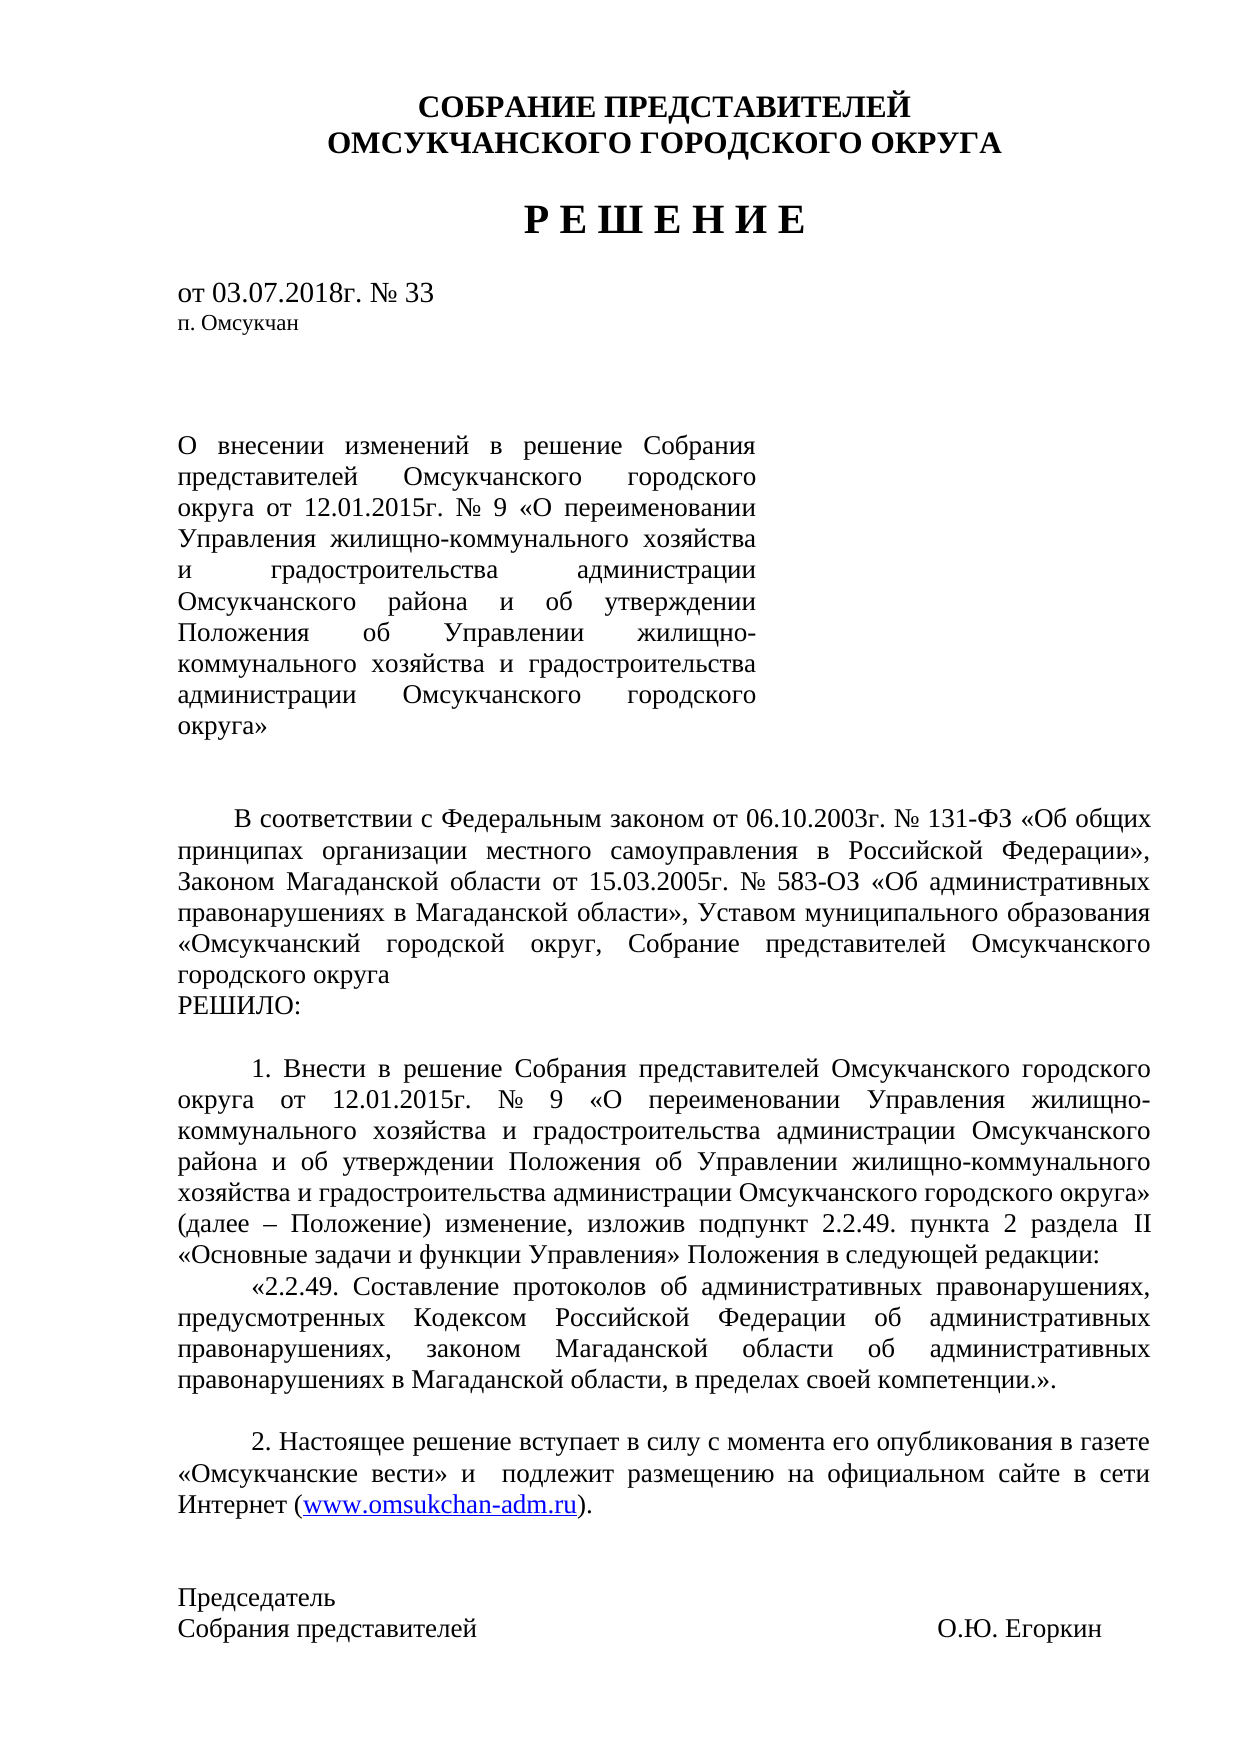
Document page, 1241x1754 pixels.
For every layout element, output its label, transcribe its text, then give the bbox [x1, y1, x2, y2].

text Председатель [177, 1581, 1152, 1612]
table_header О внесении изменений в решение Собрания представителей Омсукчанского городского округа от 12.01.2015г. № 9 «О переименовании Управления жилищно-коммунального хозяйства и градостроительства администрации Омсукчанского района и об утверждении Положения об Управлении жилищно-коммунального хозяйства и градостроительства администрации Омсукчанского городского округа» [166, 429, 768, 740]
text Собрания представителей О.Ю. Егоркин [177, 1612, 1152, 1643]
text от 03.07.2018г. № 33 [177, 276, 1152, 309]
text РЕШИЛО: [177, 989, 1152, 1021]
title ОМСУКЧАНСКОГО ГОРОДСКОГО ОКРУГА [177, 124, 1152, 161]
text 1. Внести в решение Собрания представителей Омсукчанского городского округа от 12.01.2015г. № 9 «О переименовании Управления жилищно-коммунального хозяйства и градостроительства администрации Омсукчанского района и об утверждении Положения об Управлении жилищно-коммунального хозяйства и градостроительства администрации Омсукчанского городского округа» (далее – Положение) изменение, изложив подпункт 2.2.49. пункта 2 раздела II «Основные задачи и функции Управления» Положения в следующей редакции: [177, 1052, 1152, 1270]
text «2.2.49. Составление протоколов об административных правонарушениях, предусмотренных Кодексом Российской Федерации об административных правонарушениях, законом Магаданской области об административных правонарушениях в Магаданской области, в пределах своей компетенции.». [177, 1270, 1152, 1394]
text В соответствии с Федеральным законом от 06.10.2003г. № 131-ФЗ «Об общих принципах организации местного самоуправления в Российской Федерации», Законом Магаданской области от 15.03.2005г. № 583-ОЗ «Об административных правонарушениях в Магаданской области», Уставом муниципального образования «Омсукчанский городской округ, Собрание представителей Омсукчанского городского округа [177, 803, 1152, 989]
title СОБРАНИЕ ПРЕДСТАВИТЕЛЕЙ [177, 89, 1152, 124]
text п. Омсукчан [177, 309, 1152, 335]
text 2. Настоящее решение вступает в силу с момента его опубликования в газете «Омсукчанские вести» и подлежит размещению на официальном сайте в сети Интернет (www.omsukchan-adm.ru). [177, 1426, 1152, 1519]
subtitle Р Е Ш Е Н И Е [177, 194, 1152, 242]
